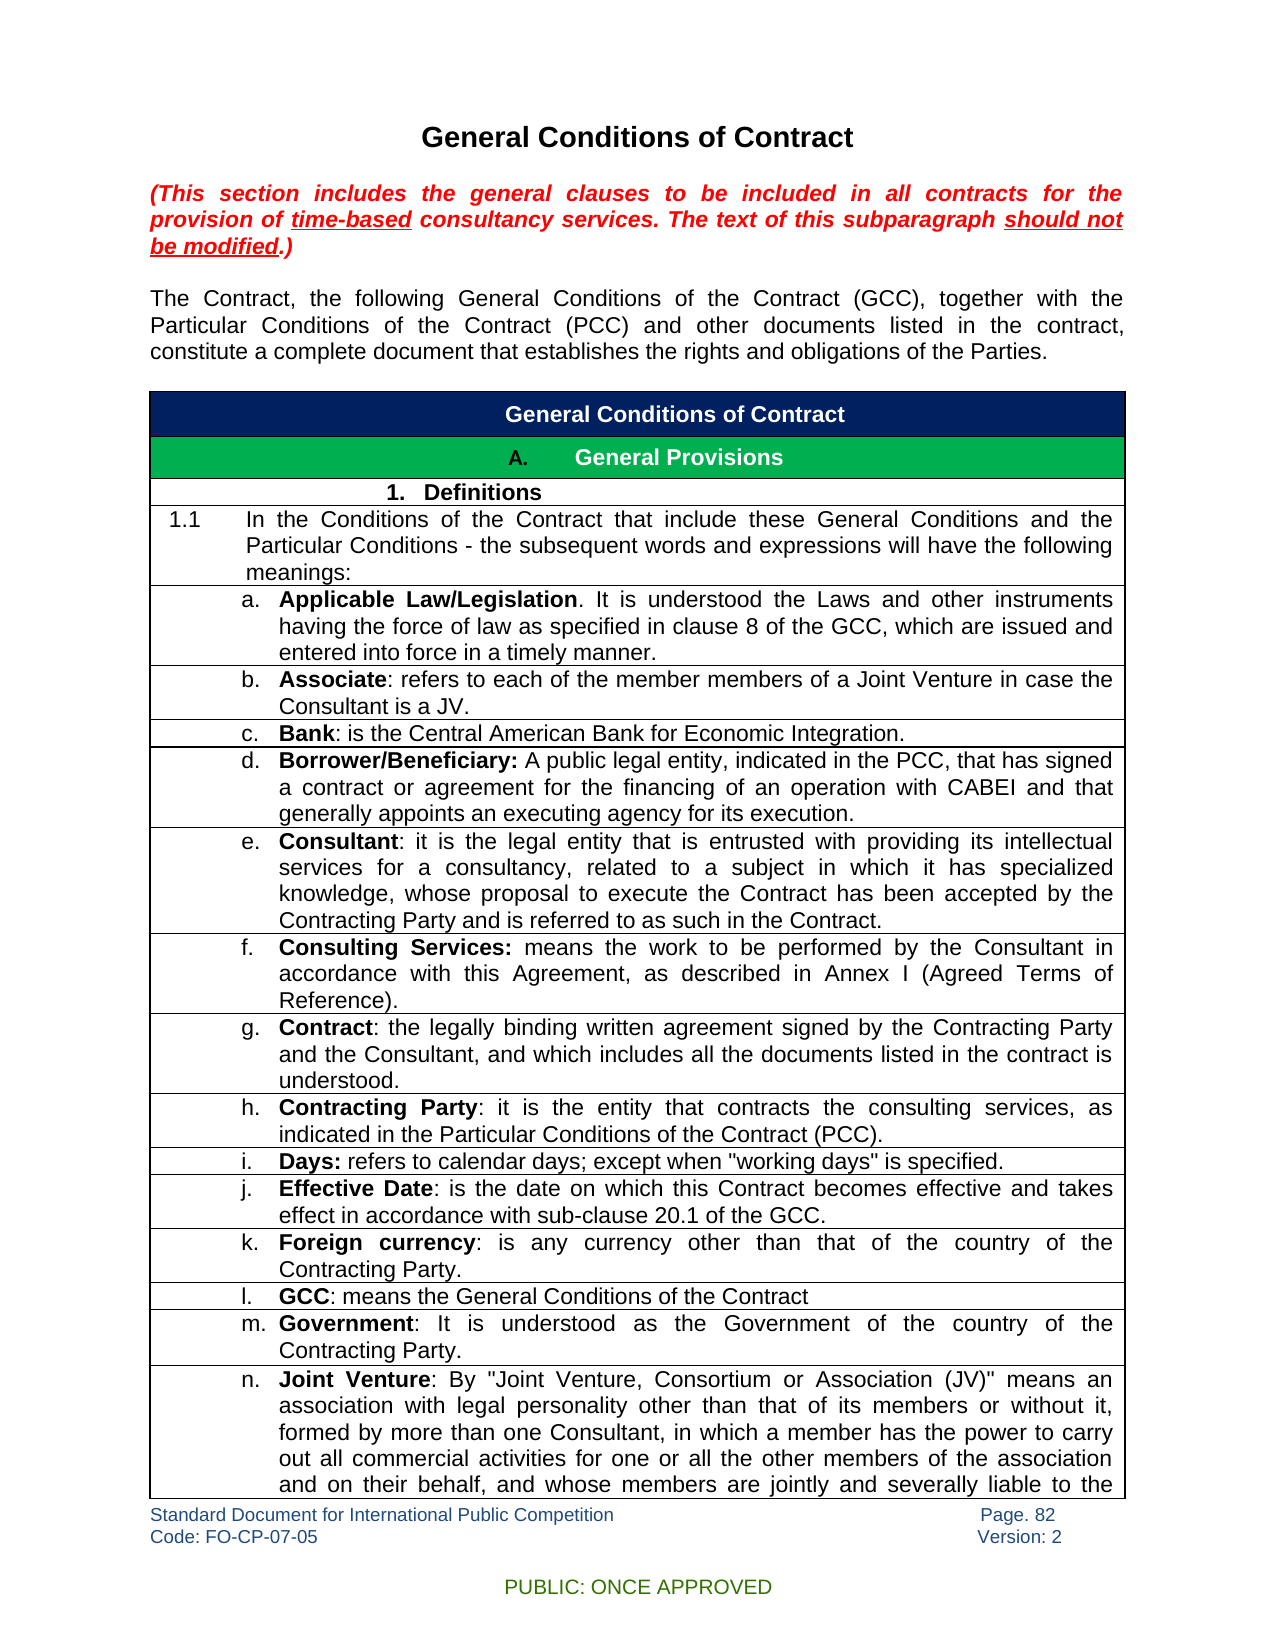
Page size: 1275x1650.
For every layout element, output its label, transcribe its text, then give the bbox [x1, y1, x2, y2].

table_cell [151, 1148, 234, 1174]
table_cell [151, 748, 234, 827]
table_cell Bank: is the Central American Bank for Economic Integration. [234, 720, 1124, 746]
table_cell Foreign currency: is any currency other than that of the country of the Contracting Party. [234, 1229, 1124, 1282]
table_cell [151, 934, 234, 1013]
table_cell Days: refers to calendar days; except when "working days" is specified. [234, 1148, 1124, 1174]
table_cell In the Conditions of the Contract that include these General Conditions and the Particular Conditions - the subsequent words and expressions will have the following meanings: [234, 506, 1124, 585]
table_cell 1.1 [151, 506, 234, 585]
table_cell [151, 666, 234, 719]
table_cell Consulting Services: means the work to be performed by the Consultant in accordance with this Agreement, as described in Annex I (Agreed Terms of Reference). [234, 934, 1124, 1013]
table_cell Consultant: it is the legal entity that is entrusted with providing its intellectual services for a consultancy, related to a subject in which it has specialized knowledge, whose proposal to execute the Contract has been accepted by the Contracting Party and is referred to as such in the Contract. [234, 828, 1124, 933]
table_cell [151, 1310, 234, 1365]
text General Conditions of Contract [150, 120, 1125, 153]
table_cell Associate: refers to each of the member members of a Joint Venture in case the Consultant is a JV. [234, 666, 1124, 719]
table_cell [151, 1366, 234, 1497]
table_cell [151, 1283, 234, 1309]
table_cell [234, 1366, 1124, 1497]
table_cell Definitions [151, 479, 1124, 505]
text (This section includes the general clauses to be included in all contracts for the provision of time-based consultancy services. The text of this subparagraph should not be modified.) [150, 180, 1125, 259]
table_cell Applicable Law/Legislation. It is understood the Laws and other instruments having the force of law as specified in clause 8 of the GCC, which are issued and entered into force in a timely manner. [234, 586, 1124, 665]
table_cell Borrower/Beneficiary: A public legal entity, indicated in the PCC, that has signed a contract or agreement for the financing of an operation with CABEI and that generally appoints an executing agency for its execution. [234, 748, 1124, 827]
table_cell [151, 586, 234, 665]
table_cell [151, 720, 234, 746]
table_cell [151, 1014, 234, 1093]
table_cell General Provisions [151, 437, 1124, 478]
text The Contract, the following General Conditions of the Contract (GCC), together with the Particular Conditions of the Contract (PCC) and other documents listed in the contract, constitute a complete document that establishes the rights and obligations of the Parties. [150, 285, 1125, 364]
table_cell [151, 1094, 234, 1147]
table_cell Contracting Party: it is the entity that contracts the consulting services, as indicated in the Particular Conditions of the Contract (PCC). [234, 1094, 1124, 1147]
table_cell Effective Date: is the date on which this Contract becomes effective and takes effect in accordance with sub-clause 20.1 of the GCC. [234, 1175, 1124, 1228]
table_cell Contract: the legally binding written agreement signed by the Contracting Party and the Consultant, and which includes all the documents listed in the contract is understood. [234, 1014, 1124, 1093]
table_cell [151, 828, 234, 933]
table_cell Government: It is understood as the Government of the country of the Contracting Party. [234, 1310, 1124, 1365]
table_header General Conditions of Contract [151, 392, 1124, 436]
table_cell GCC: means the General Conditions of the Contract [234, 1283, 1124, 1309]
table_cell [151, 1229, 234, 1282]
table_cell [151, 1175, 234, 1228]
